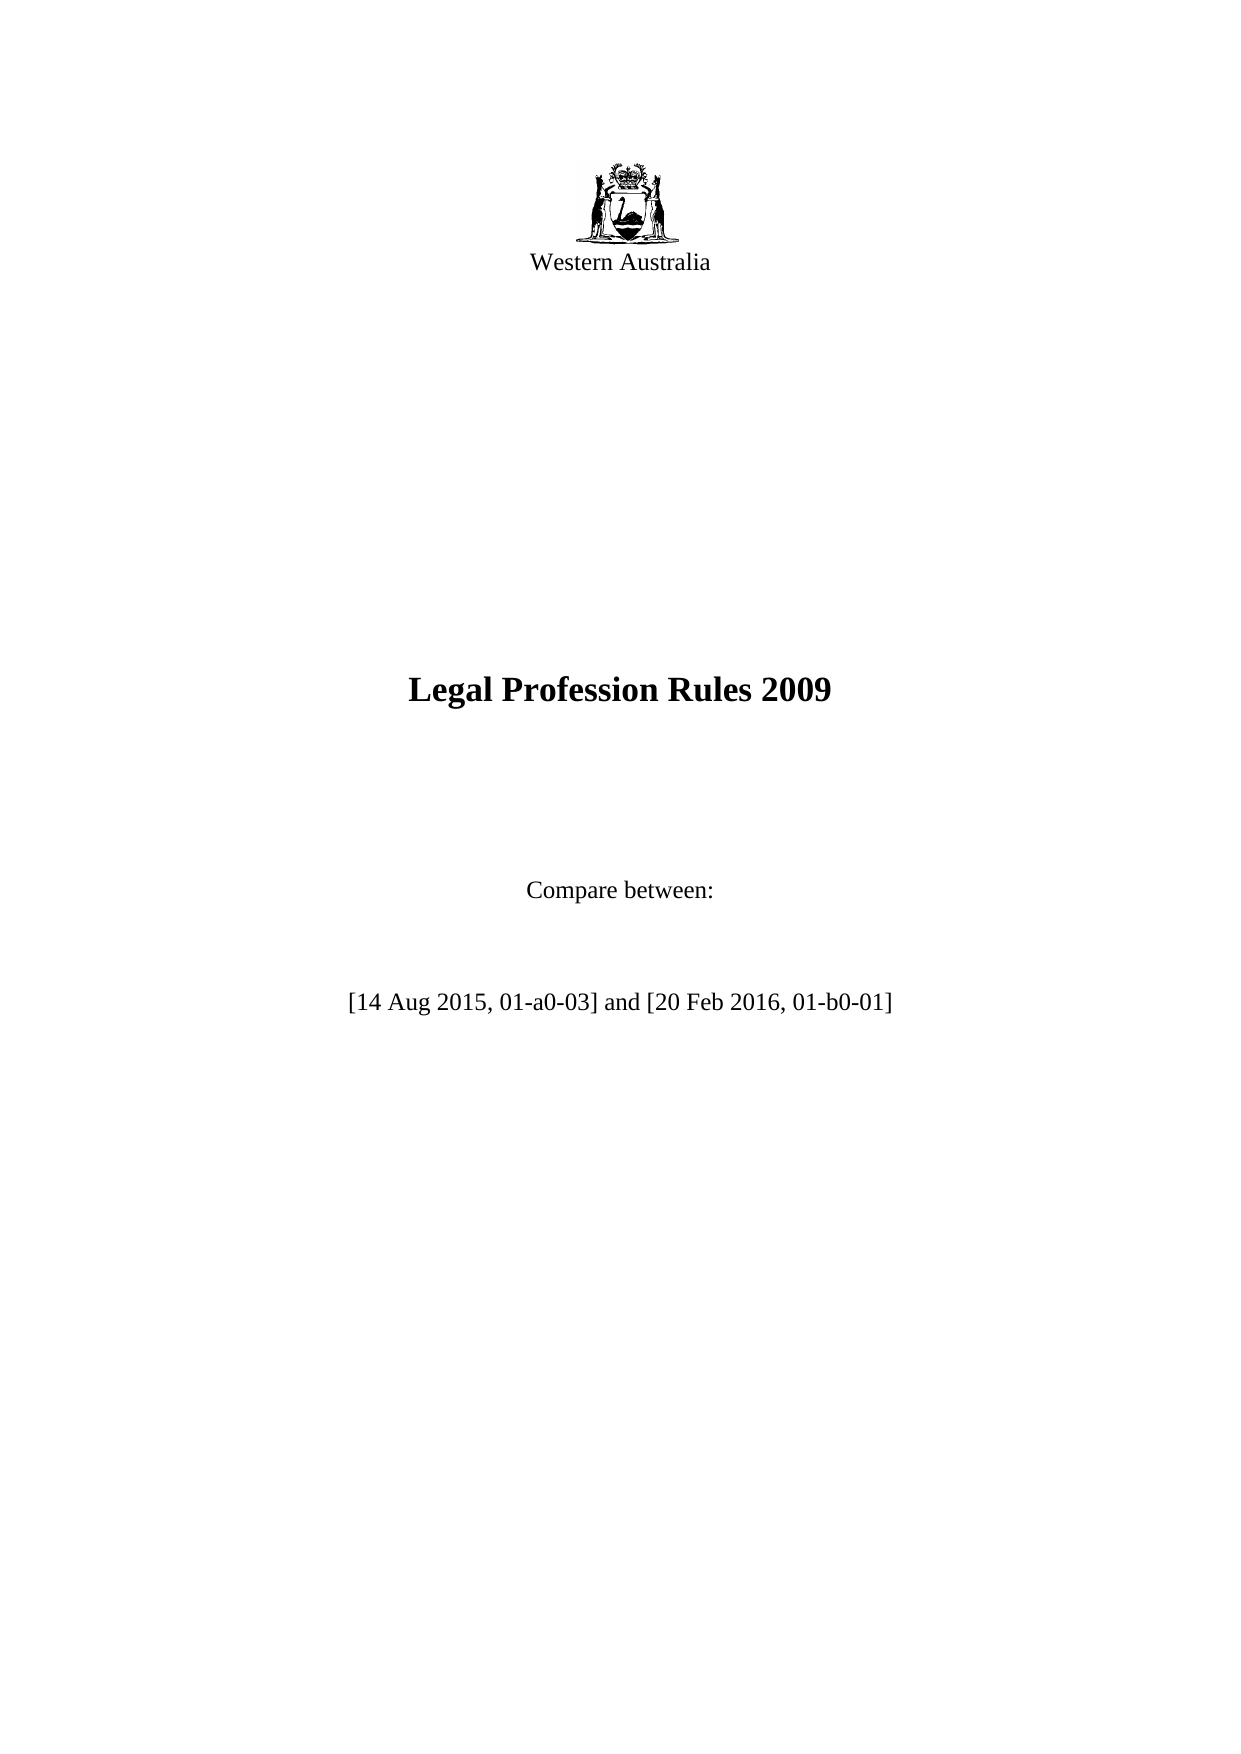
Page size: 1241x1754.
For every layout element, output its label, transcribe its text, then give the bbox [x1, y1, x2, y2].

text [14 Aug 2015, 01-a0-03] and [20 Feb 2016, 01-b0-01] [251, 987, 990, 1016]
text Western Australia [251, 247, 990, 276]
picture [575, 162, 679, 246]
text Legal Profession Rules 2009 [251, 668, 990, 709]
text Compare between: [251, 875, 990, 904]
